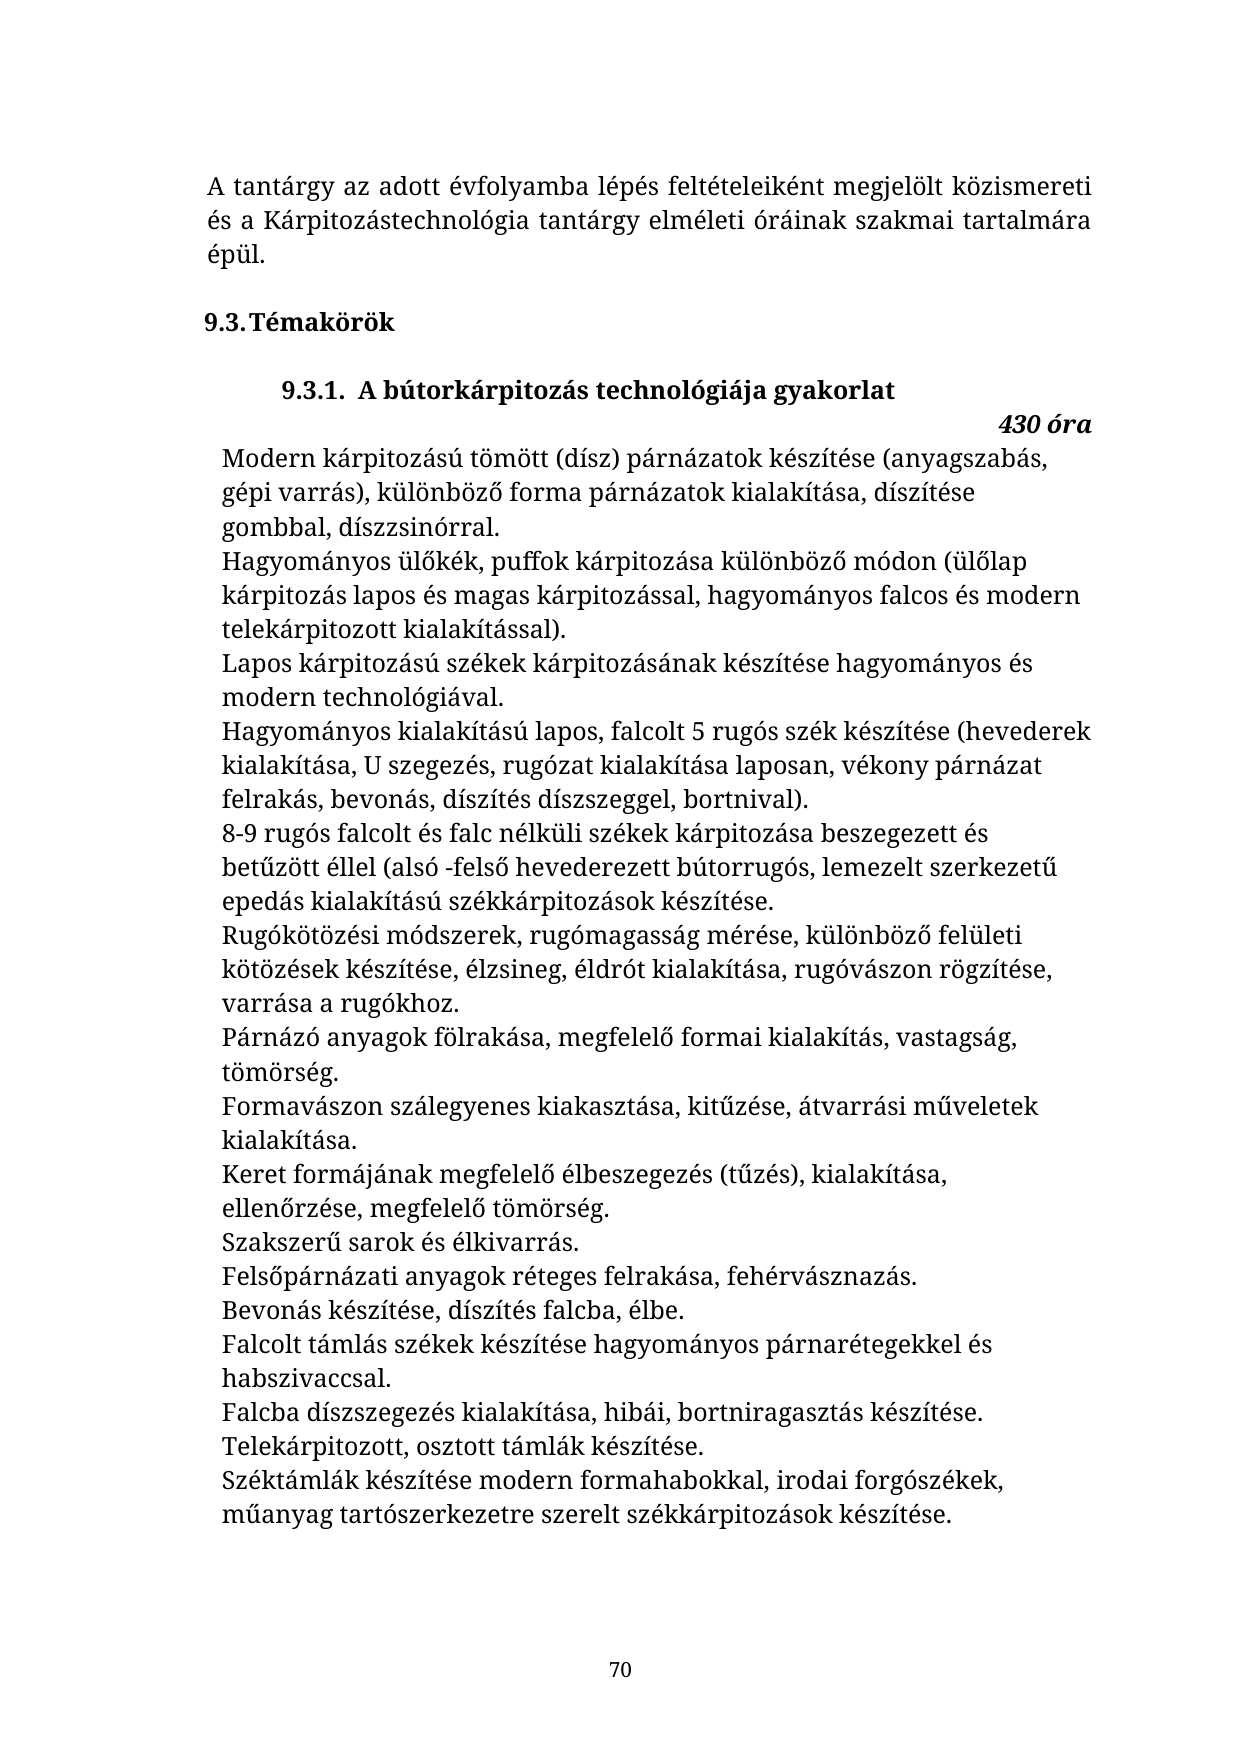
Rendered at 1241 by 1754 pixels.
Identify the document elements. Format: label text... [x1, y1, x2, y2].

list A bútorkárpitozás technológiája gyakorlat 430 óra [222, 373, 1092, 441]
text Széktámlák készítése modern formahabokkal, irodai forgószékek, műanyag tartószerkezetre szerelt székkárpitozások készítése. [222, 1463, 1092, 1531]
list Témakörök [204, 305, 1092, 339]
list Formavászon szálegyenes kiakasztása, kitűzése, átvarrási műveletek kialakítása. [222, 1088, 1092, 1156]
text Bevonás készítése, díszítés falcba, élbe. [222, 1293, 1092, 1327]
text Keret formájának megfelelő élbeszegezés (tűzés), kialakítása, ellenőrzése, megfelelő tömörség. [222, 1156, 1092, 1224]
list Hagyományos ülőkék, puffok kárpitozása különböző módon (ülőlap kárpitozás lapos és magas kárpitozással, hagyományos falcos és modern telekárpitozott kialakítással). [222, 543, 1092, 645]
list Párnázó anyagok fölrakása, megfelelő formai kialakítás, vastagság, tömörség. [222, 1020, 1092, 1088]
text Falcba díszszegezés kialakítása, hibái, bortniragasztás készítése. [222, 1395, 1092, 1429]
text Telekárpitozott, osztott támlák készítése. [222, 1429, 1092, 1463]
text Szakszerű sarok és élkivarrás. [222, 1224, 1092, 1258]
text Falcolt támlás székek készítése hagyományos párnarétegekkel és habszivaccsal. [222, 1327, 1092, 1395]
text Felsőpárnázati anyagok réteges felrakása, fehérvásznazás. [222, 1258, 1092, 1293]
list Rugókötözési módszerek, rugómagasság mérése, különböző felületi kötözések készítése, élzsineg, éldrót kialakítása, rugóvászon rögzítése, varrása a rugókhoz. [222, 918, 1092, 1020]
list Hagyományos kialakítású lapos, falcolt 5 rugós szék készítése (hevederek kialakítása, U szegezés, rugózat kialakítása laposan, vékony párnázat felrakás, bevonás, díszítés díszszeggel, bortnival). [222, 713, 1092, 816]
list Lapos kárpitozású székek kárpitozásának készítése hagyományos és modern technológiával. [222, 645, 1092, 713]
list 8-9 rugós falcolt és falc nélküli székek kárpitozása beszegezett és betűzött éllel (alsó -felső hevederezett bútorrugós, lemezelt szerkezetű epedás kialakítású székkárpitozások készítése. [222, 816, 1092, 918]
text A tantárgy az adott évfolyamba lépés feltételeiként megjelölt közismereti és a Kárpitozástechnológia tantárgy elméleti óráinak szakmai tartalmára épül. [207, 168, 1092, 271]
list Modern kárpitozású tömött (dísz) párnázatok készítése (anyagszabás, gépi varrás), különböző forma párnázatok kialakítása, díszítése gombbal, díszzsinórral. [222, 441, 1092, 543]
